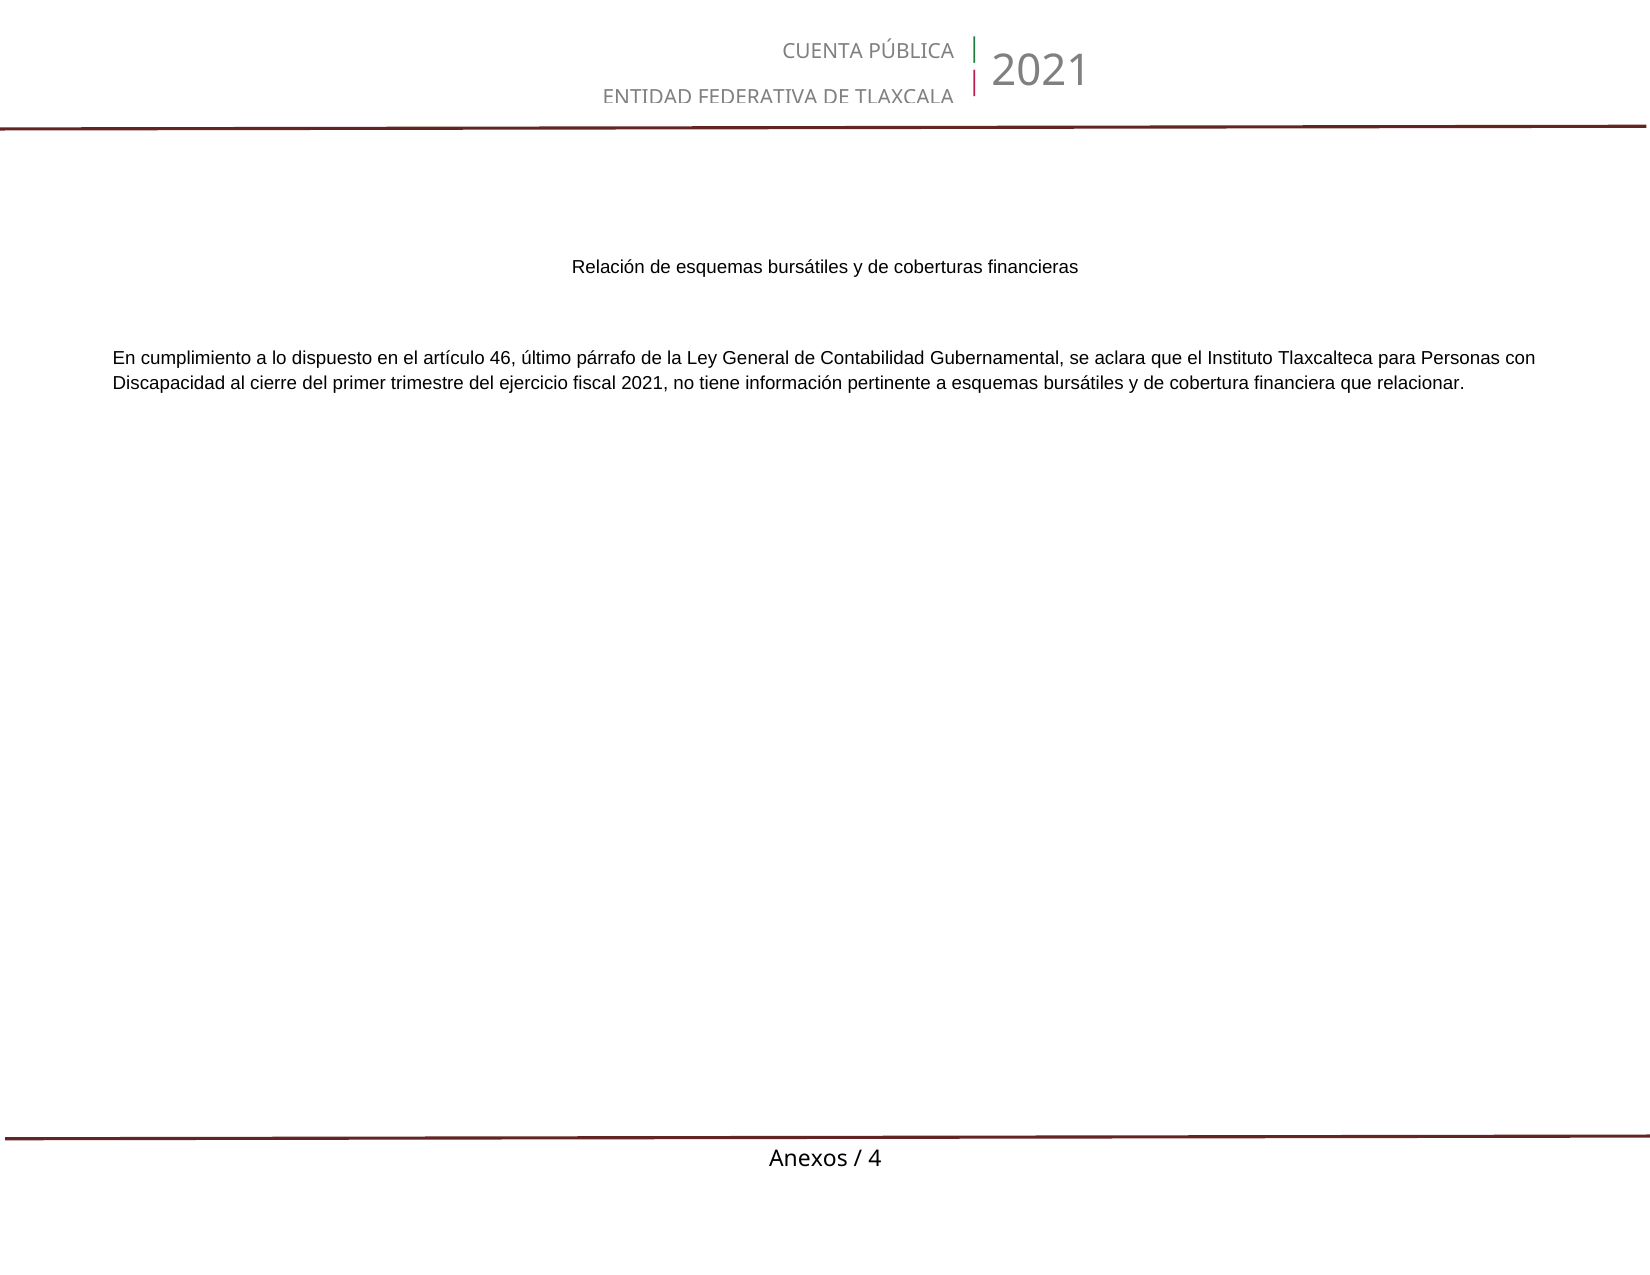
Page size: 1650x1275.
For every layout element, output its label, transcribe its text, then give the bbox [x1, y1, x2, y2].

text En cumplimiento a lo dispuesto en el artículo 46, último párrafo de la Ley General de Contabilidad Gubernamental, se aclara que el Instituto Tlaxcalteca para Personas con Discapacidad al cierre del primer trimestre del ejercicio fiscal 2021, no tiene información pertinente a esquemas bursátiles y de cobertura financiera que relacionar. [112, 347, 1537, 394]
picture [968, 28, 985, 99]
text Relación de esquemas bursátiles y de coberturas financieras [112, 256, 1537, 278]
